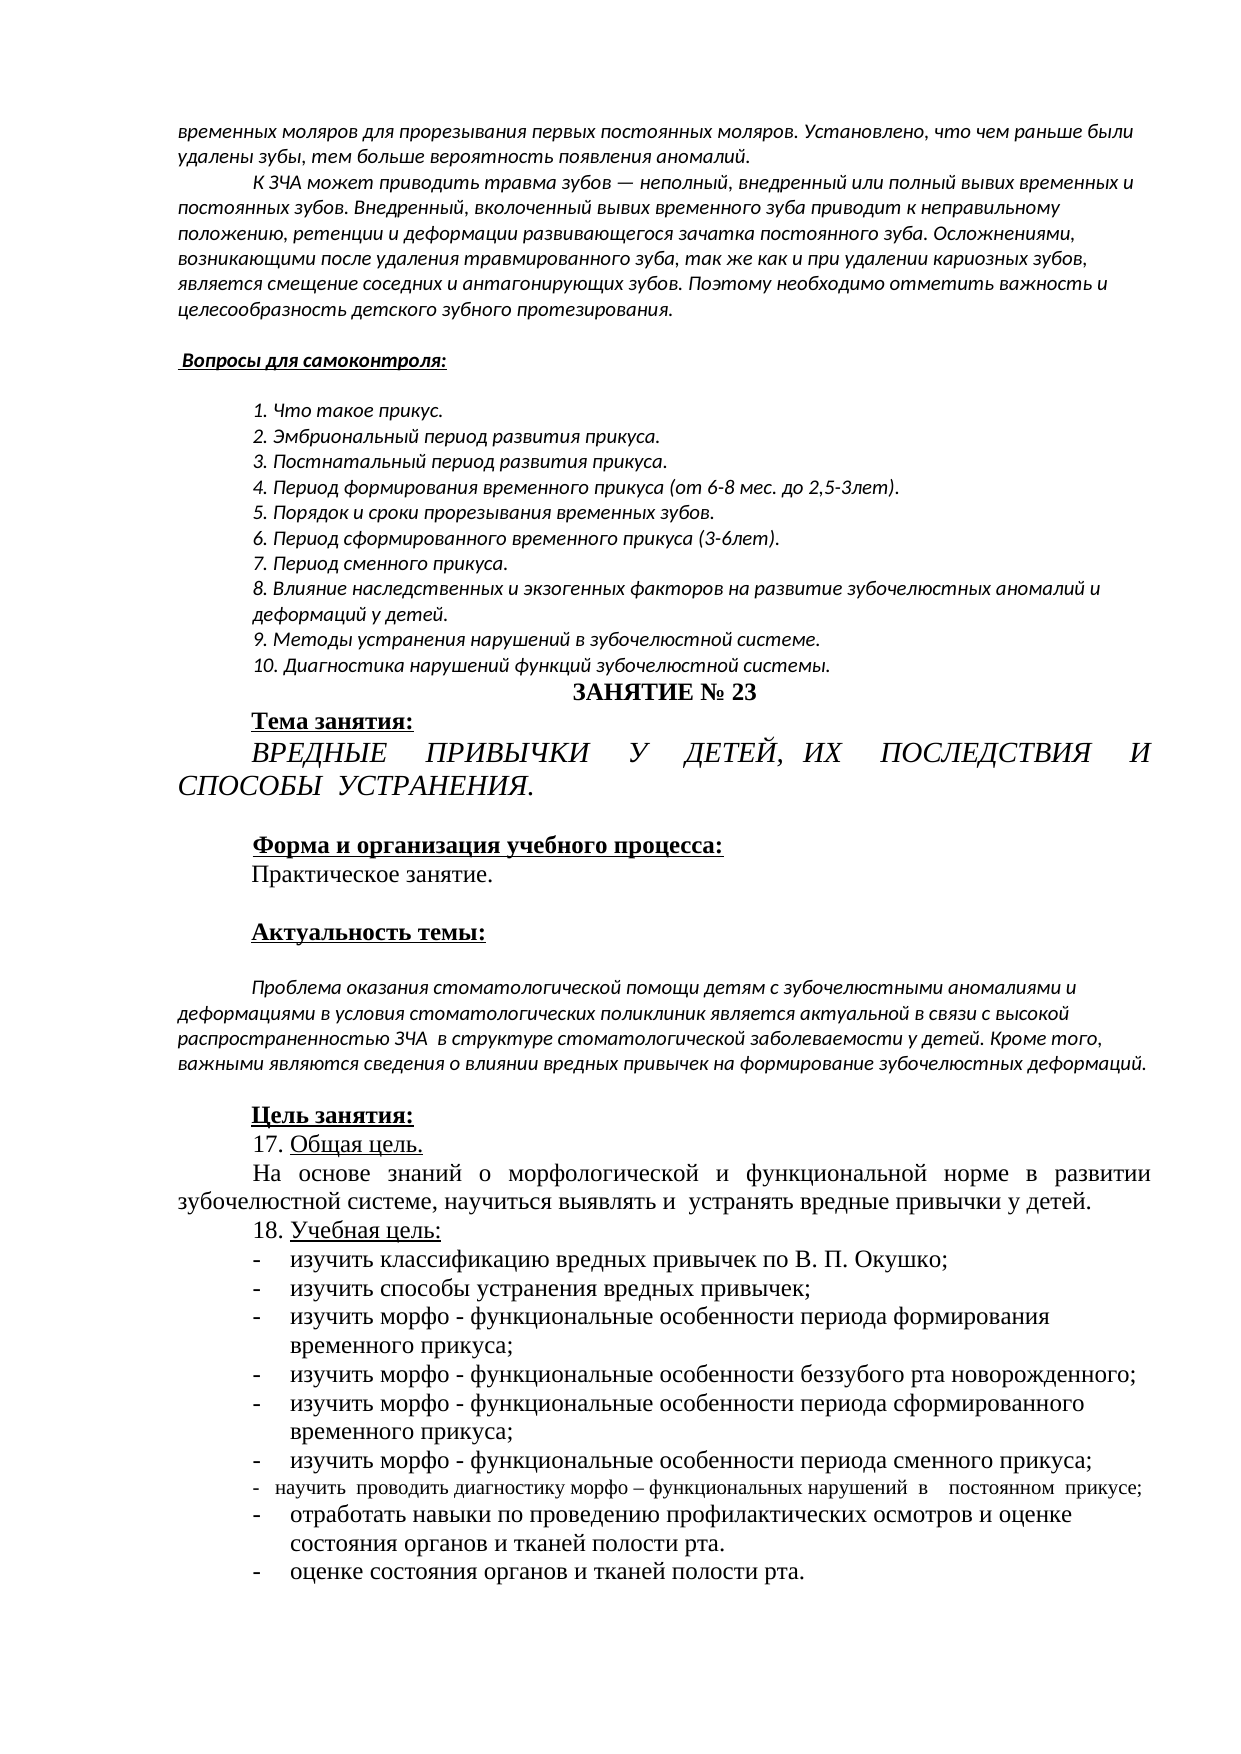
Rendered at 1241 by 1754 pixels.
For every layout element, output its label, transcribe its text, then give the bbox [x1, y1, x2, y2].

list Общая цель. [252, 1129, 1152, 1158]
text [177, 118, 1152, 169]
text 4. Период формирования временного прикуса (от 6-8 мес. до 2,5-3лет). [252, 474, 1152, 499]
text 7. Период сменного прикуса. [252, 550, 1152, 576]
list изучить морфо - функциональные особенности беззубого рта новорожденного; [252, 1359, 1152, 1388]
text 9. Методы устранения нарушений в зубочелюстной системе. [252, 626, 1152, 652]
text Вопросы для самоконтроля: [177, 347, 1152, 372]
text ВРЕДНЫЕ ПРИВЫЧКИ У ДЕТЕЙ, ИХ ПОСЛЕДСТВИЯ И СПОСОБЫ УСТРАНЕНИЯ. [177, 735, 1152, 802]
list изучить морфо - функциональные особенности периода формирования временного прикуса; [252, 1301, 1152, 1359]
text 6. Период сформированного временного прикуса (3-6лет). [252, 525, 1152, 550]
text Актуальность темы: [177, 917, 1152, 946]
text 1. Что такое прикус. [252, 398, 1152, 423]
text 5. Порядок и сроки прорезывания временных зубов. [252, 499, 1152, 525]
text Форма и организация учебного процесса: [177, 831, 1152, 859]
text 8. Влияние наследственных и экзогенных факторов на развитие зубочелюстных аномалий и деформаций у детей. [252, 576, 1152, 626]
list отработать навыки по проведению профилактических осмотров и оценке состояния органов и тканей полости рта. [252, 1499, 1152, 1556]
text Тема занятия: [177, 706, 1152, 735]
list Учебная цель: [252, 1215, 1152, 1244]
text 3. Постнатальный период развития прикуса. [252, 448, 1152, 474]
text Практическое занятие. [177, 859, 1152, 888]
text 2. Эмбриональный период развития прикуса. [252, 423, 1152, 448]
text Проблема оказания стоматологической помощи детям с зубочелюстными аномалиями и деформациями в условия стоматологических поликлиник является актуальной в связи с высокой распространенностью ЗЧА в структуре стоматологической заболеваемости у детей. Кроме того, важными являются сведения о влиянии вредных привычек на формирование зубочелюстных деформаций. [177, 974, 1152, 1076]
text ЗАНЯТИЕ № 23 [177, 677, 1152, 706]
list изучить способы устранения вредных привычек; [252, 1273, 1152, 1301]
list изучить морфо - функциональные особенности периода сменного прикуса; [252, 1445, 1152, 1474]
list оценке состояния органов и тканей полости рта. [252, 1556, 1152, 1585]
text Цель занятия: [177, 1100, 1152, 1129]
list изучить классификацию вредных привычек по В. П. Окушко; [252, 1244, 1152, 1273]
text К ЗЧА может приводить травма зубов — неполный, внедренный или полный вывих временных и постоянных зубов. Внедренный, вколоченный вывих временного зуба приводит к неправильному положению, ретенции и деформации развивающегося зачатка постоянного зуба. Осложнениями, возникающими после удаления травмированного зуба, так же как и при удалении кариозных зубов, является смещение соседних и антагонирующих зубов. Поэтому необходимо отметить важность и целесообразность детского зубного протезирования. [177, 169, 1152, 321]
list изучить морфо - функциональные особенности периода сформированного временного прикуса; [252, 1388, 1152, 1445]
text - научить проводить диагностику морфо – функциональных нарушений в постоянном прикусе; [252, 1474, 1152, 1499]
text На основе знаний о морфологической и функциональной норме в развитии зубочелюстной системе, научиться выявлять и устранять вредные привычки у детей. [177, 1158, 1152, 1215]
text 10. Диагностика нарушений функций зубочелюстной системы. [252, 652, 1152, 677]
